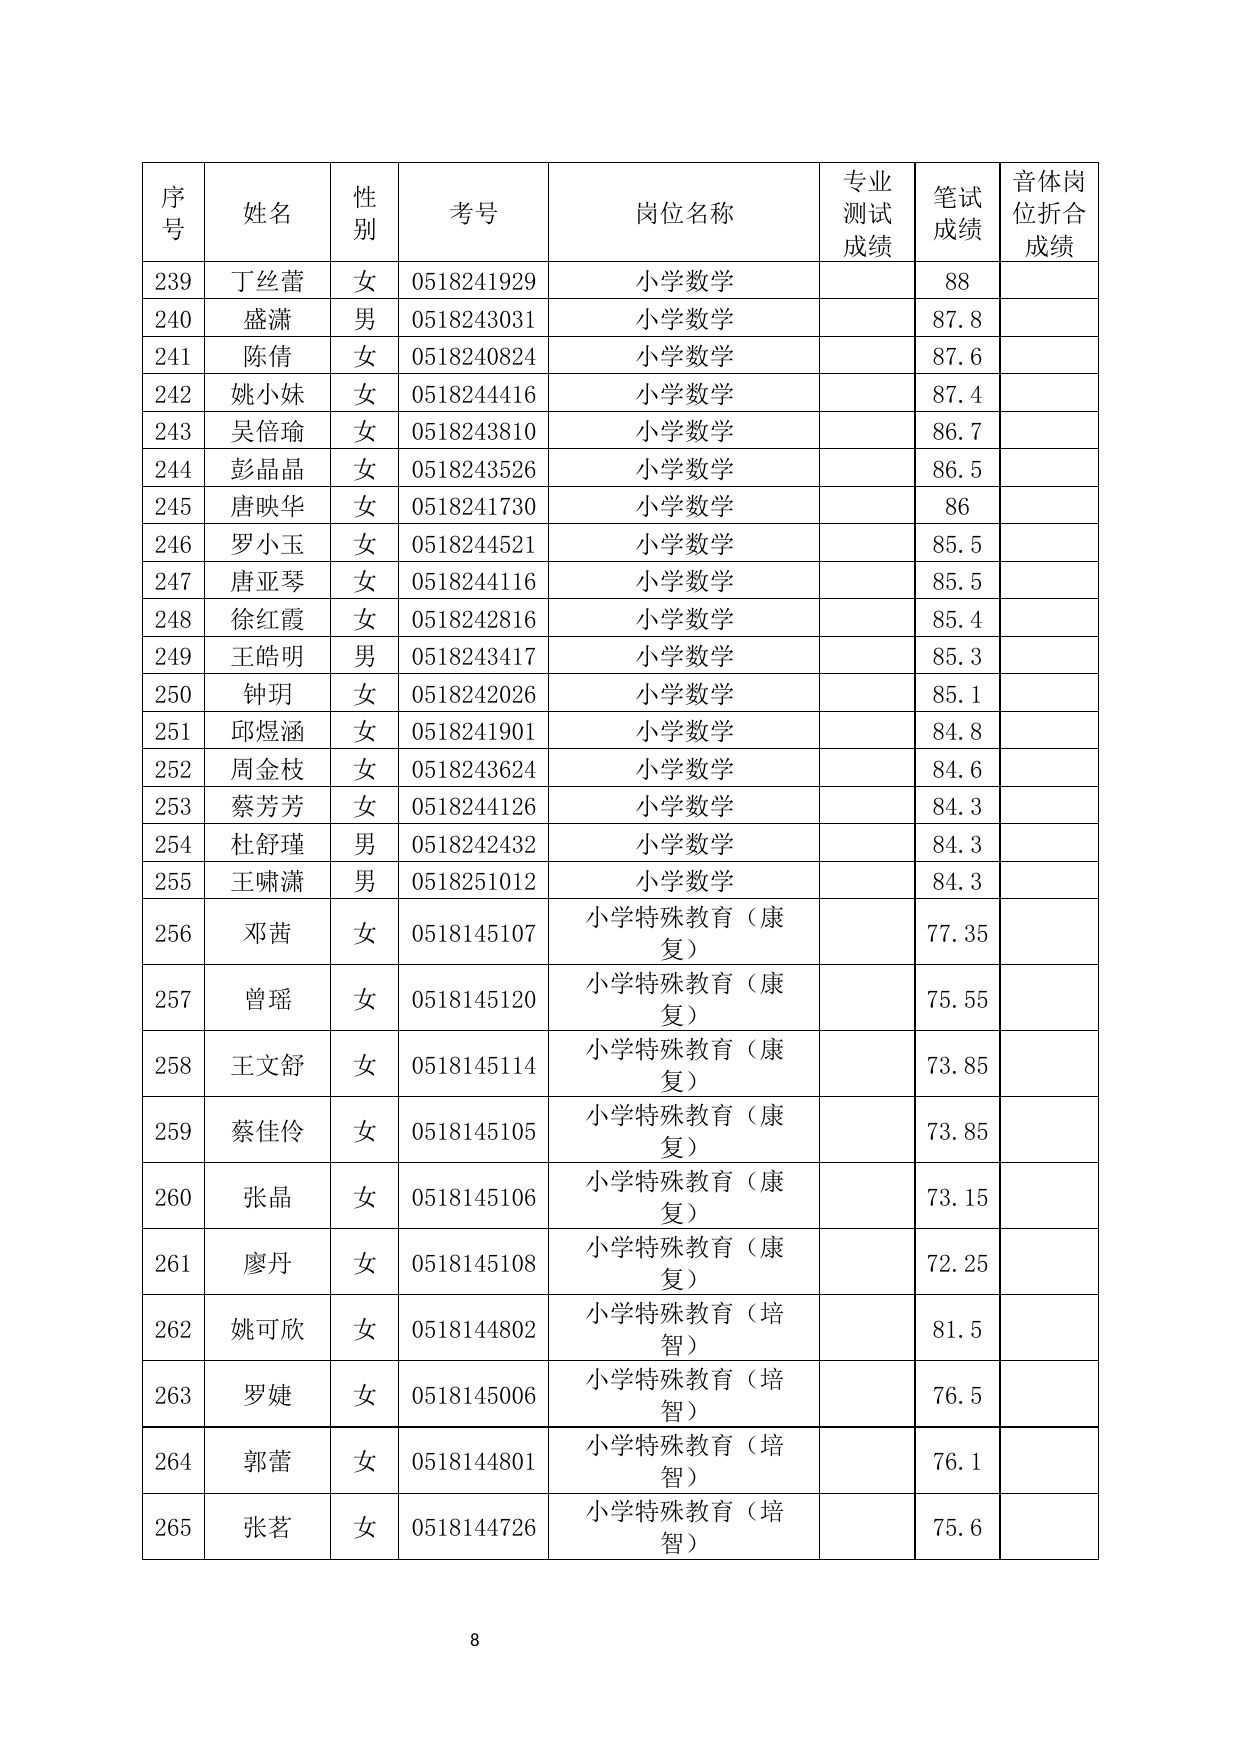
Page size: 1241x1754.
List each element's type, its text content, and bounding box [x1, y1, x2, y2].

table_cell [820, 1097, 914, 1162]
table_cell 王皓明 [205, 637, 330, 673]
table_cell 女 [331, 1361, 398, 1426]
table_cell 239 [143, 262, 204, 298]
table_cell [1001, 1494, 1098, 1558]
table_cell 小学特殊教育（康复） [549, 899, 819, 964]
table_cell 小学数学 [549, 299, 819, 336]
table_cell [1001, 487, 1098, 523]
table_cell 0518145108 [399, 1229, 548, 1294]
table_header 音体岗位折合成绩 [1001, 163, 1098, 261]
table_cell 男 [331, 299, 398, 336]
table_cell 241 [143, 337, 204, 373]
table_cell [1001, 862, 1098, 898]
table_cell 75.6 [916, 1494, 999, 1558]
table_cell 86 [916, 487, 999, 523]
table_cell 73.85 [916, 1031, 999, 1096]
table_cell 小学特殊教育（康复） [549, 1229, 819, 1294]
table_cell 250 [143, 674, 204, 711]
table_cell 女 [331, 524, 398, 561]
table_cell [1001, 374, 1098, 411]
table_cell 84.3 [916, 824, 999, 861]
table_cell 女 [331, 965, 398, 1030]
table_cell 小学数学 [549, 487, 819, 523]
table_cell [820, 262, 914, 298]
table_header 序号 [143, 163, 204, 261]
table_cell 彭晶晶 [205, 449, 330, 486]
table_cell 小学特殊教育（培智） [549, 1428, 819, 1492]
table_cell [820, 862, 914, 898]
table_cell 259 [143, 1097, 204, 1162]
table_cell 女 [331, 262, 398, 298]
table_cell 245 [143, 487, 204, 523]
table_cell 小学特殊教育（培智） [549, 1295, 819, 1360]
table_cell [1001, 965, 1098, 1030]
table_cell 87.6 [916, 337, 999, 373]
table_cell [820, 899, 914, 964]
table_header 姓名 [205, 163, 330, 261]
table_cell 女 [331, 749, 398, 786]
table_cell 251 [143, 712, 204, 748]
table_cell 0518145006 [399, 1361, 548, 1426]
table_cell [820, 562, 914, 598]
table_cell [820, 712, 914, 748]
table_cell 女 [331, 1428, 398, 1492]
table_cell 丁丝蕾 [205, 262, 330, 298]
table_header 专业测试成绩 [820, 163, 914, 261]
table_cell 盛潇 [205, 299, 330, 336]
table_cell 0518145107 [399, 899, 548, 964]
table_cell 0518145106 [399, 1163, 548, 1228]
table_cell 85.5 [916, 562, 999, 598]
table_cell [820, 824, 914, 861]
table_cell 84.3 [916, 862, 999, 898]
table_cell 72.25 [916, 1229, 999, 1294]
table_cell 75.55 [916, 965, 999, 1030]
table_cell 小学数学 [549, 787, 819, 823]
table_cell 261 [143, 1229, 204, 1294]
table_cell [820, 524, 914, 561]
table_cell [1001, 1097, 1098, 1162]
table_cell 姚小妹 [205, 374, 330, 411]
table_cell 周金枝 [205, 749, 330, 786]
table_cell 0518242432 [399, 824, 548, 861]
table_cell 小学数学 [549, 824, 819, 861]
table_cell [820, 599, 914, 636]
table_cell 女 [331, 562, 398, 598]
table_cell 小学数学 [549, 862, 819, 898]
table_cell 女 [331, 1163, 398, 1228]
table_cell [1001, 412, 1098, 448]
table_cell 女 [331, 599, 398, 636]
table_cell 265 [143, 1494, 204, 1558]
table_cell 小学数学 [549, 524, 819, 561]
table_cell [1001, 787, 1098, 823]
table_cell 73.15 [916, 1163, 999, 1228]
table_cell 248 [143, 599, 204, 636]
table_cell [820, 1031, 914, 1096]
table_cell 女 [331, 1229, 398, 1294]
table_cell 262 [143, 1295, 204, 1360]
table_cell 247 [143, 562, 204, 598]
table_cell [1001, 599, 1098, 636]
table_cell 0518244126 [399, 787, 548, 823]
table_cell 246 [143, 524, 204, 561]
table_cell [1001, 1295, 1098, 1360]
table_cell 廖丹 [205, 1229, 330, 1294]
table_cell [1001, 337, 1098, 373]
table_cell [820, 1163, 914, 1228]
table_cell [820, 412, 914, 448]
table_cell 86.7 [916, 412, 999, 448]
table_cell 0518242026 [399, 674, 548, 711]
table_cell 0518243031 [399, 299, 548, 336]
table_cell 240 [143, 299, 204, 336]
table_cell 女 [331, 674, 398, 711]
table_cell 邱煜涵 [205, 712, 330, 748]
table_cell [820, 637, 914, 673]
table_cell 蔡芳芳 [205, 787, 330, 823]
table_cell 257 [143, 965, 204, 1030]
table_cell 254 [143, 824, 204, 861]
table_cell 张晶 [205, 1163, 330, 1228]
table_cell 小学数学 [549, 562, 819, 598]
table_cell 85.5 [916, 524, 999, 561]
table_cell [820, 1428, 914, 1492]
table_cell 0518244116 [399, 562, 548, 598]
table_cell 小学数学 [549, 412, 819, 448]
table_cell 84.3 [916, 787, 999, 823]
table_cell [1001, 674, 1098, 711]
table_header 岗位名称 [549, 163, 819, 261]
table_cell 女 [331, 337, 398, 373]
table_cell 88 [916, 262, 999, 298]
table_cell 0518243417 [399, 637, 548, 673]
table_cell 女 [331, 1031, 398, 1096]
table_cell [820, 787, 914, 823]
table_cell [1001, 1229, 1098, 1294]
table_cell [1001, 1428, 1098, 1492]
table_cell 钟玥 [205, 674, 330, 711]
table_cell 0518243810 [399, 412, 548, 448]
table_cell [1001, 1361, 1098, 1426]
table_cell 0518145120 [399, 965, 548, 1030]
table_cell 0518145114 [399, 1031, 548, 1096]
table_cell 87.8 [916, 299, 999, 336]
table_header 笔试成绩 [916, 163, 999, 261]
table_cell [1001, 524, 1098, 561]
table_cell [820, 1494, 914, 1558]
table_cell 小学数学 [549, 262, 819, 298]
table_cell [820, 965, 914, 1030]
table_cell 小学特殊教育（康复） [549, 965, 819, 1030]
table_cell 女 [331, 1295, 398, 1360]
table_cell 罗婕 [205, 1361, 330, 1426]
table_cell [1001, 1031, 1098, 1096]
table_cell 小学特殊教育（康复） [549, 1031, 819, 1096]
table_cell 张茗 [205, 1494, 330, 1558]
table_cell 姚可欣 [205, 1295, 330, 1360]
table_cell 曾瑶 [205, 965, 330, 1030]
table_cell 吴倍瑜 [205, 412, 330, 448]
table_cell 81.5 [916, 1295, 999, 1360]
table_cell 84.8 [916, 712, 999, 748]
table_cell 258 [143, 1031, 204, 1096]
table_cell 王文舒 [205, 1031, 330, 1096]
table_cell 0518251012 [399, 862, 548, 898]
table_header 性别 [331, 163, 398, 261]
table_cell 77.35 [916, 899, 999, 964]
table_cell 女 [331, 374, 398, 411]
table_cell [820, 374, 914, 411]
table_cell 蔡佳伶 [205, 1097, 330, 1162]
table_cell [1001, 262, 1098, 298]
table_cell [1001, 299, 1098, 336]
table_cell 唐亚琴 [205, 562, 330, 598]
table_cell [820, 674, 914, 711]
table_cell 0518243624 [399, 749, 548, 786]
table_cell 徐红霞 [205, 599, 330, 636]
table_cell 0518244416 [399, 374, 548, 411]
table_cell 0518241730 [399, 487, 548, 523]
table_cell 小学特殊教育（培智） [549, 1361, 819, 1426]
table_cell 杜舒瑾 [205, 824, 330, 861]
table_cell 女 [331, 1097, 398, 1162]
table_cell 73.85 [916, 1097, 999, 1162]
table_cell 唐映华 [205, 487, 330, 523]
table_cell 255 [143, 862, 204, 898]
table_cell 76.5 [916, 1361, 999, 1426]
table_cell [820, 299, 914, 336]
table_cell 0518145105 [399, 1097, 548, 1162]
table_cell [820, 749, 914, 786]
table_cell 女 [331, 1494, 398, 1558]
table_cell 小学数学 [549, 712, 819, 748]
table_cell 243 [143, 412, 204, 448]
table_cell 女 [331, 899, 398, 964]
table_cell [820, 1295, 914, 1360]
table_cell 小学特殊教育（培智） [549, 1494, 819, 1558]
table_cell 郭蕾 [205, 1428, 330, 1492]
table_cell 0518241901 [399, 712, 548, 748]
table_cell [1001, 562, 1098, 598]
table_cell 小学数学 [549, 637, 819, 673]
table_cell 邓茜 [205, 899, 330, 964]
table_cell 85.3 [916, 637, 999, 673]
table_cell 85.1 [916, 674, 999, 711]
table_cell 女 [331, 412, 398, 448]
table_cell 女 [331, 487, 398, 523]
table_cell [820, 487, 914, 523]
table_cell 王啸潇 [205, 862, 330, 898]
table_cell 264 [143, 1428, 204, 1492]
table_cell 0518144726 [399, 1494, 548, 1558]
table_cell 242 [143, 374, 204, 411]
table_cell 小学数学 [549, 374, 819, 411]
table_cell [1001, 824, 1098, 861]
table_cell 小学数学 [549, 749, 819, 786]
table_cell 76.1 [916, 1428, 999, 1492]
table_cell 260 [143, 1163, 204, 1228]
table_cell [1001, 637, 1098, 673]
table_cell 244 [143, 449, 204, 486]
table_cell [1001, 899, 1098, 964]
table_cell 0518144801 [399, 1428, 548, 1492]
table_header 考号 [399, 163, 548, 261]
table_cell [820, 1229, 914, 1294]
table_cell 0518242816 [399, 599, 548, 636]
table_cell [820, 337, 914, 373]
table_cell 男 [331, 637, 398, 673]
table_cell 87.4 [916, 374, 999, 411]
table_cell 86.5 [916, 449, 999, 486]
table_cell [1001, 449, 1098, 486]
table_cell 男 [331, 862, 398, 898]
table_cell [1001, 749, 1098, 786]
table_cell 男 [331, 824, 398, 861]
table_cell 0518241929 [399, 262, 548, 298]
table_cell 小学特殊教育（康复） [549, 1097, 819, 1162]
table_cell 小学数学 [549, 599, 819, 636]
table_cell [820, 449, 914, 486]
table_cell 女 [331, 787, 398, 823]
table_cell 84.6 [916, 749, 999, 786]
table_cell 253 [143, 787, 204, 823]
table_cell 85.4 [916, 599, 999, 636]
table_cell 小学数学 [549, 337, 819, 373]
table_cell [1001, 1163, 1098, 1228]
table_cell 女 [331, 449, 398, 486]
table_cell [820, 1361, 914, 1426]
table_cell 小学数学 [549, 449, 819, 486]
table_cell 0518240824 [399, 337, 548, 373]
table_cell 小学数学 [549, 674, 819, 711]
table_cell 263 [143, 1361, 204, 1426]
table_cell 0518244521 [399, 524, 548, 561]
table_cell 0518243526 [399, 449, 548, 486]
table_cell 0518144802 [399, 1295, 548, 1360]
table_cell 252 [143, 749, 204, 786]
table_cell 女 [331, 712, 398, 748]
table_cell [1001, 712, 1098, 748]
table_cell 249 [143, 637, 204, 673]
table_cell 小学特殊教育（康复） [549, 1163, 819, 1228]
table_cell 陈倩 [205, 337, 330, 373]
table_cell 256 [143, 899, 204, 964]
table_cell 罗小玉 [205, 524, 330, 561]
